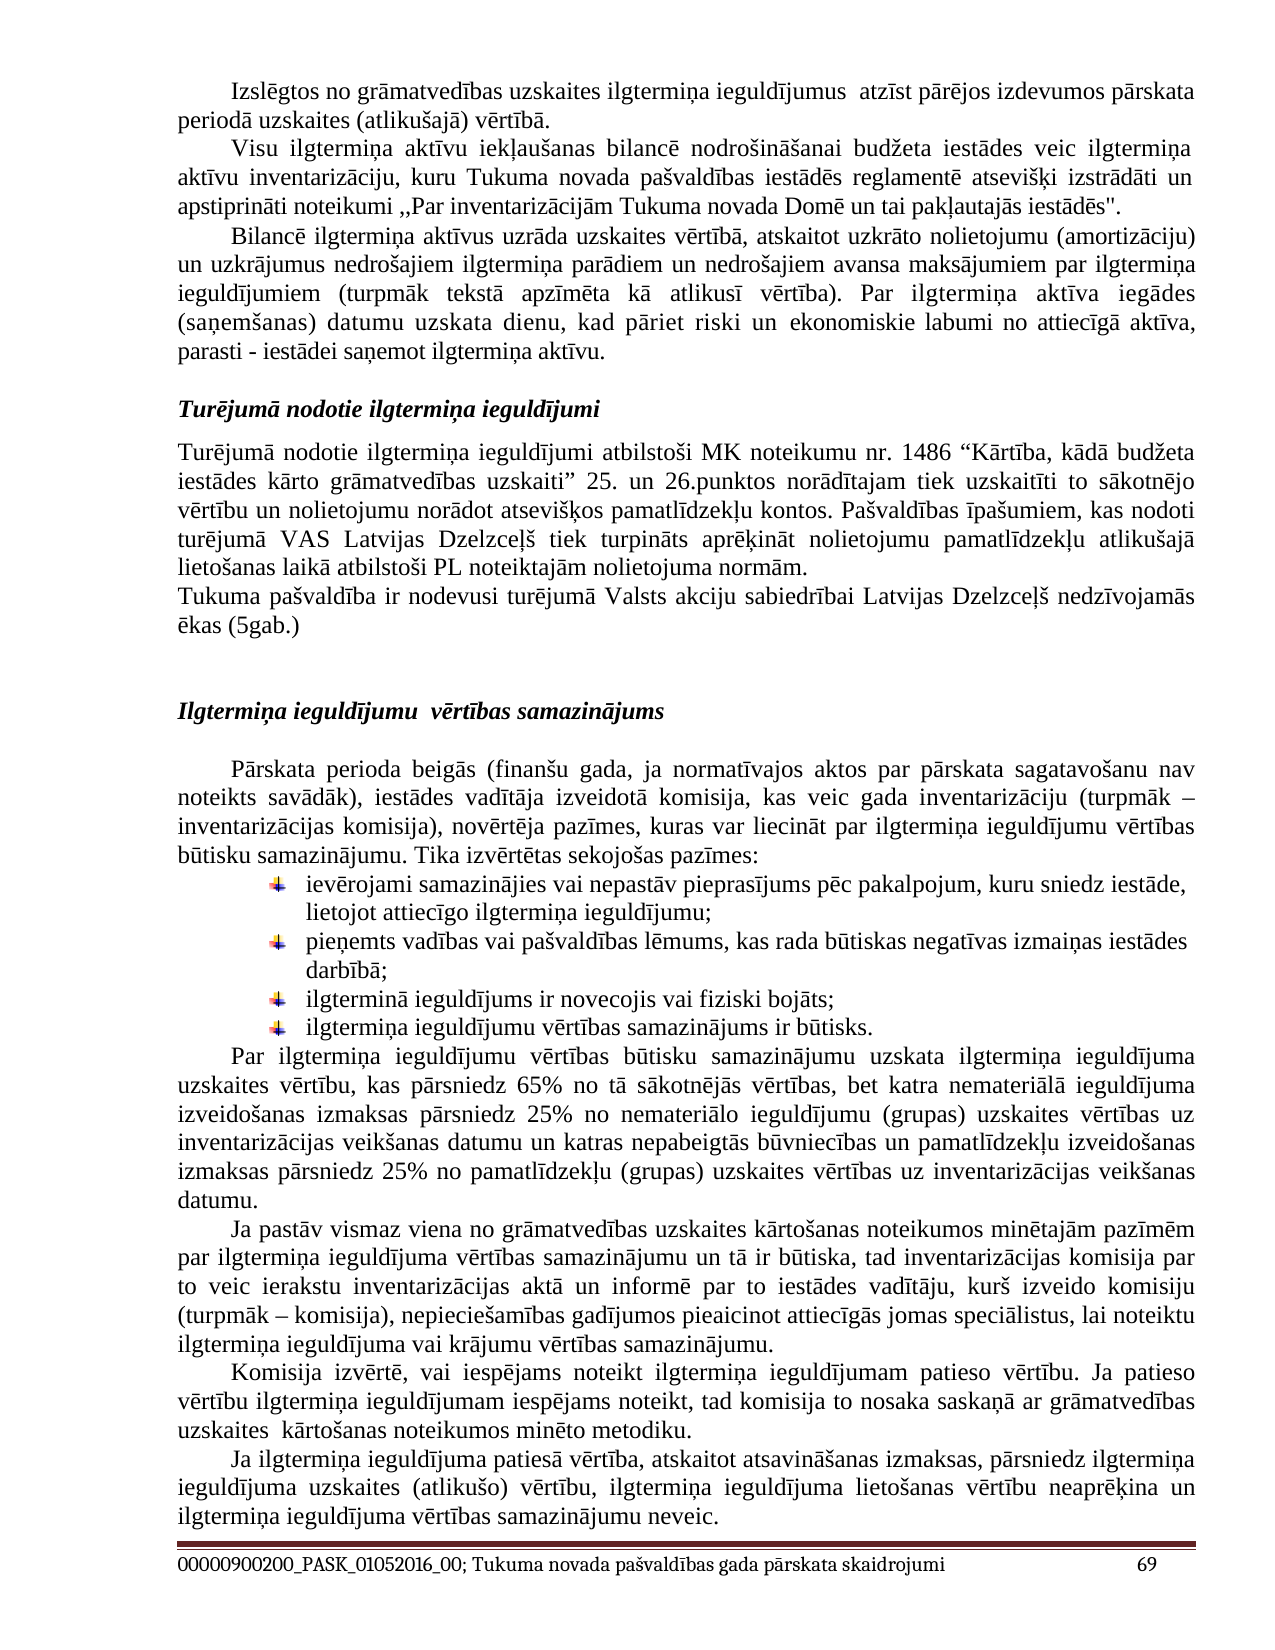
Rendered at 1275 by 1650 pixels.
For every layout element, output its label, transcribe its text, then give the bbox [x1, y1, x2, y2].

text Tukuma pašvaldība ir nodevusi turējumā Valsts akciju sabiedrībai Latvijas Dzelzceļš nedzīvojamās ēkas (5gab.) [177, 581, 1196, 639]
picture [269, 1019, 286, 1036]
text Turējumā nodotie ilgtermiņa ieguldījumi atbilstoši MK noteikumu nr. 1486 “Kārtība, kādā budžeta iestādes kārto grāmatvedības uzskaiti” 25. un 26.punktos norādītajam tiek uzskaitīti to sākotnējo vērtību un nolietojumu norādot atsevišķos pamatlīdzekļu kontos. Pašvaldības īpašumiem, kas nodoti turējumā VAS Latvijas Dzelzceļš tiek turpināts aprēķināt nolietojumu pamatlīdzekļu atlikušajā lietošanas laikā atbilstoši PL noteiktajām nolietojuma normām. [177, 437, 1196, 581]
text Ilgtermiņa ieguldījumu vērtības samazinājums [177, 696, 1196, 725]
picture [269, 990, 286, 1007]
text Ja pastāv vismaz viena no grāmatvedības uzskaites kārtošanas noteikumos minētajām pazīmēm par ilgtermiņa ieguldījuma vērtības samazinājumu un tā ir būtiska, tad inventarizācijas komisija par to veic ierakstu inventarizācijas un informē par to iestādes vadītāju, kurš izveido komisiju (turpmāk – komisija), nepieciešamības gadījumos pieaicinot attiecīgās jomas speciālistus, lai noteiktu ilgtermiņa ieguldījuma vai krājumu vērtības samazinājumu. [177, 1214, 1196, 1357]
text Izslēgtos no grāmatvedības uzskaites ilgtermiņa ieguldījumus atzīst pārējos izdevumos pārskata periodā uzskaites (atlikušajā) vērtībā. [177, 76, 1196, 133]
list ilgterminā ieguldījums ir novecojis vai fiziski bojāts; [268, 984, 1196, 1012]
picture [269, 933, 286, 950]
text Ja ilgtermiņa ieguldījuma patiesā vērtība, atskaitot atsavināšanas izmaksas, pārsniedz ilgtermiņa ieguldījuma uzskaites (atlikušo) vērtību, ilgtermiņa ieguldījuma lietošanas vērtību neaprēķina un ilgtermiņa ieguldījuma vērtības samazinājumu neveic. [177, 1444, 1196, 1530]
text Turējumā nodotie ilgtermiņa ieguldījumi [177, 394, 1196, 423]
list ilgtermiņa ieguldījumu vērtības samazinājums ir būtisks. [268, 1012, 1196, 1041]
text Pārskata perioda beigās (finanšu gada, ja normatīvajos par pārskata sagatavošanu nav noteikts savādāk), iestādes vadītāja izveidotā komisija, kas veic gada inventarizāciju (turpmāk – inventarizācijas komisija), novērtēja pazīmes, kuras var liecināt par ilgtermiņa ieguldījumu vērtības būtisku samazinājumu. Tika izvērtētas sekojošas pazīmes: [177, 754, 1196, 869]
list ievērojami samazinājies vai nepastāv pieprasījums pēc pakalpojum, kuru sniedz iestāde, lietojot attiecīgo ilgtermiņa ieguldījumu; [268, 869, 1196, 926]
picture [269, 875, 286, 892]
text Bilancē ilgtermiņa aktīvus uzrāda uzskaites vērtībā, atskaitot uzkrāto nolietojumu (amortizāciju) un uzkrājumus nedrošajiem ilgtermiņa parādiem un nedrošajiem avansa maksājumiem par ilgtermiņa ieguldījumiem (turpmāk tekstā apzīmēta kā atlikusī vērtība). Par ilgtermiņa aktīva iegādes (saņemšanas) datumu uzskata dienu, kad pāriet riski un ekonomiskie labumi no attiecīgā aktīva, parasti - iestādei saņemot ilgtermiņa aktīvu. [177, 221, 1196, 364]
text Par ilgtermiņa ieguldījumu vērtības būtisku samazinājumu uzskata ilgtermiņa ieguldījuma uzskaites vērtību, kas pārsniedz 65% no tā sākotnējās vērtības, bet katra nemateriālā ieguldījuma izveidošanas izmaksas pārsniedz 25% no nemateriālo ieguldījumu (grupas) uzskaites vērtības uz inventarizācijas veikšanas datumu un katras nepabeigtās būvniecības un pamatlīdzekļu izveidošanas izmaksas pārsniedz 25% no pamatlīdzekļu (grupas) uzskaites vērtības uz inventarizācijas veikšanas datumu. [177, 1041, 1196, 1214]
text Visu ilgtermiņa aktīvu iekļaušanas bilancē nodrošināšanai budžeta iestādes veic ilgtermiņa aktīvu inventarizāciju, kuru Tukuma novada pašvaldības iestādēs reglamentē atsevišķi izstrādāti un apstiprināti noteikumi ,,Par inventarizācijām Tukuma novada Domē un tai pakļautajās iestādēs". [177, 133, 1193, 220]
text Komisija izvērtē, vai iespējams noteikt ilgtermiņa ieguldījumam patieso vērtību. Ja patieso vērtību ilgtermiņa ieguldījumam iespējams noteikt, tad komisija to nosaka saskaņā ar grāmatvedības uzskaites kārtošanas noteikumos minēto metodiku. [177, 1357, 1196, 1444]
list pieņemts vadības vai pašvaldības lēmums, kas rada būtiskas negatīvas izmaiņas iestādes darbībā; [268, 926, 1196, 984]
